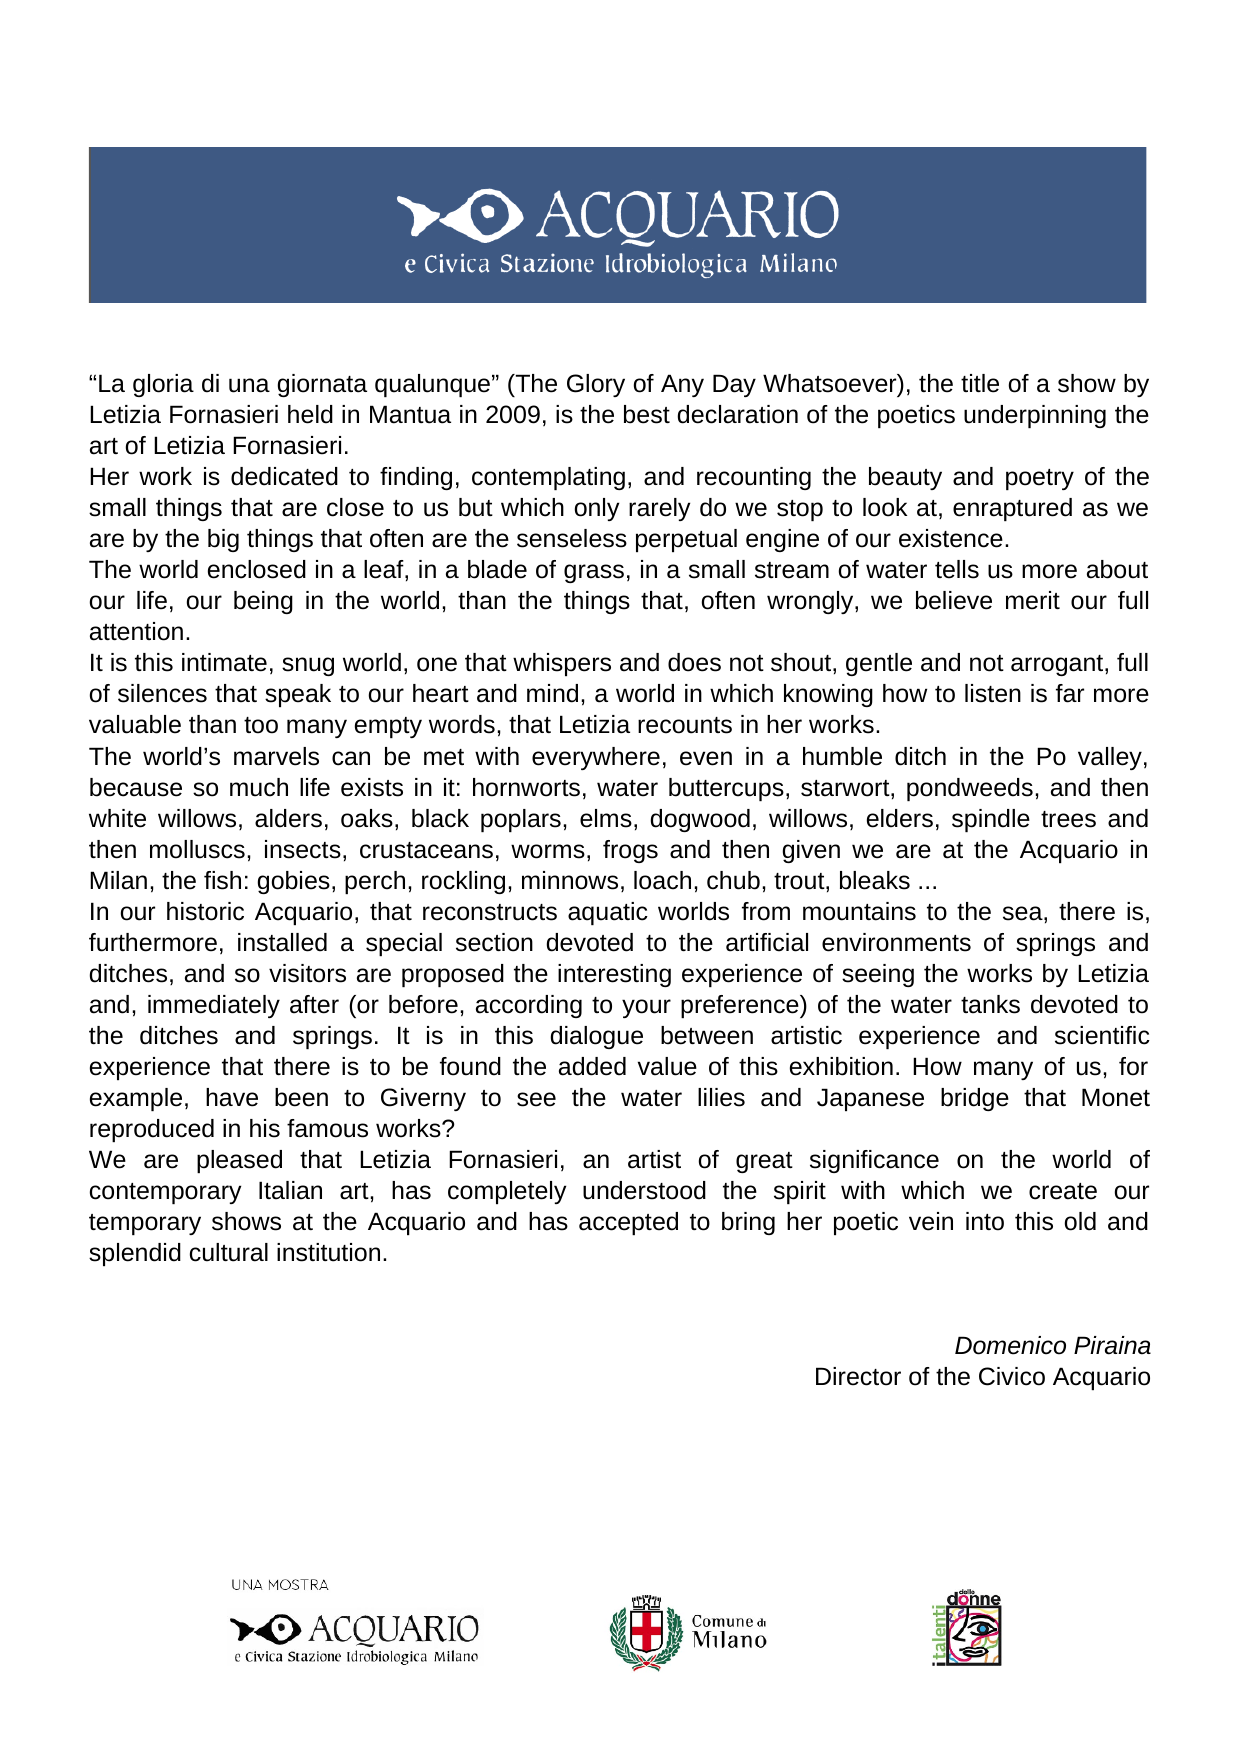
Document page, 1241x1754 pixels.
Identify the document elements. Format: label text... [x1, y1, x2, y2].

text Director of the Civico Acquario [89, 1362, 1152, 1391]
picture [88, 147, 1147, 303]
text Domenico Piraina [89, 1331, 1152, 1360]
text We are pleased that Letizia Fornasieri, an artist of great significance on the world of contemporary Italian art, has completely understood the spirit with which we create our temporary shows at the Acquario and has accepted to bring her poetic vein into this old and splendid cultural institution. [89, 1145, 1152, 1267]
text It is this intimate, snug world, one that whispers and does not shout, gentle and not arrogant, full of silences that speak to our heart and mind, a world in which knowing how to listen is far more valuable than too many empty words, that Letizia recounts in her works. [89, 648, 1152, 739]
text “La gloria di una giornata qualunque” (The Glory of Any Day Whatsoever), the title of a show by Letizia Fornasieri held in Mantua in 2009, is the best declaration of the poetics underpinning the art of Letizia Fornasieri. [89, 369, 1152, 460]
picture [88, 1567, 1128, 1681]
text The world enclosed in a leaf, in a blade of grass, in a small stream of water tells us more about our life, our being in the world, than the things that, often wrongly, we believe merit our full attention. [89, 555, 1152, 646]
text In our historic Acquario, that reconstructs aquatic worlds from mountains to the sea, there is, furthermore, installed a special section devoted to the artificial environments of springs and ditches, and so visitors are proposed the interesting experience of seeing the works by Letizia and, immediately after (or before, according to your preference) of the water tanks devoted to the ditches and springs. It is in this dialogue between artistic experience and scientific experience that there is to be found the added value of this exhibition. How many of us, for example, have been to Giverny to see the water lilies and Japanese bridge that Monet reproduced in his famous works? [89, 897, 1152, 1143]
text Her work is dedicated to finding, contemplating, and recounting the beauty and poetry of the small things that are close to us but which only rarely do we stop to look at, enraptured as we are by the big things that often are the senseless perpetual engine of our existence. [89, 462, 1152, 553]
text The world’s marvels can be met with everywhere, even in a humble ditch in the Po valley, because so much life exists in it: hornworts, water buttercups, starwort, pondweeds, and then white willows, alders, oaks, black poplars, elms, dogwood, willows, elders, spindle trees and then molluscs, insects, crustaceans, worms, frogs and then given we are at the Acquario in Milan, the fish: gobies, perch, rockling, minnows, loach, chub, trout, bleaks ... [89, 741, 1152, 894]
